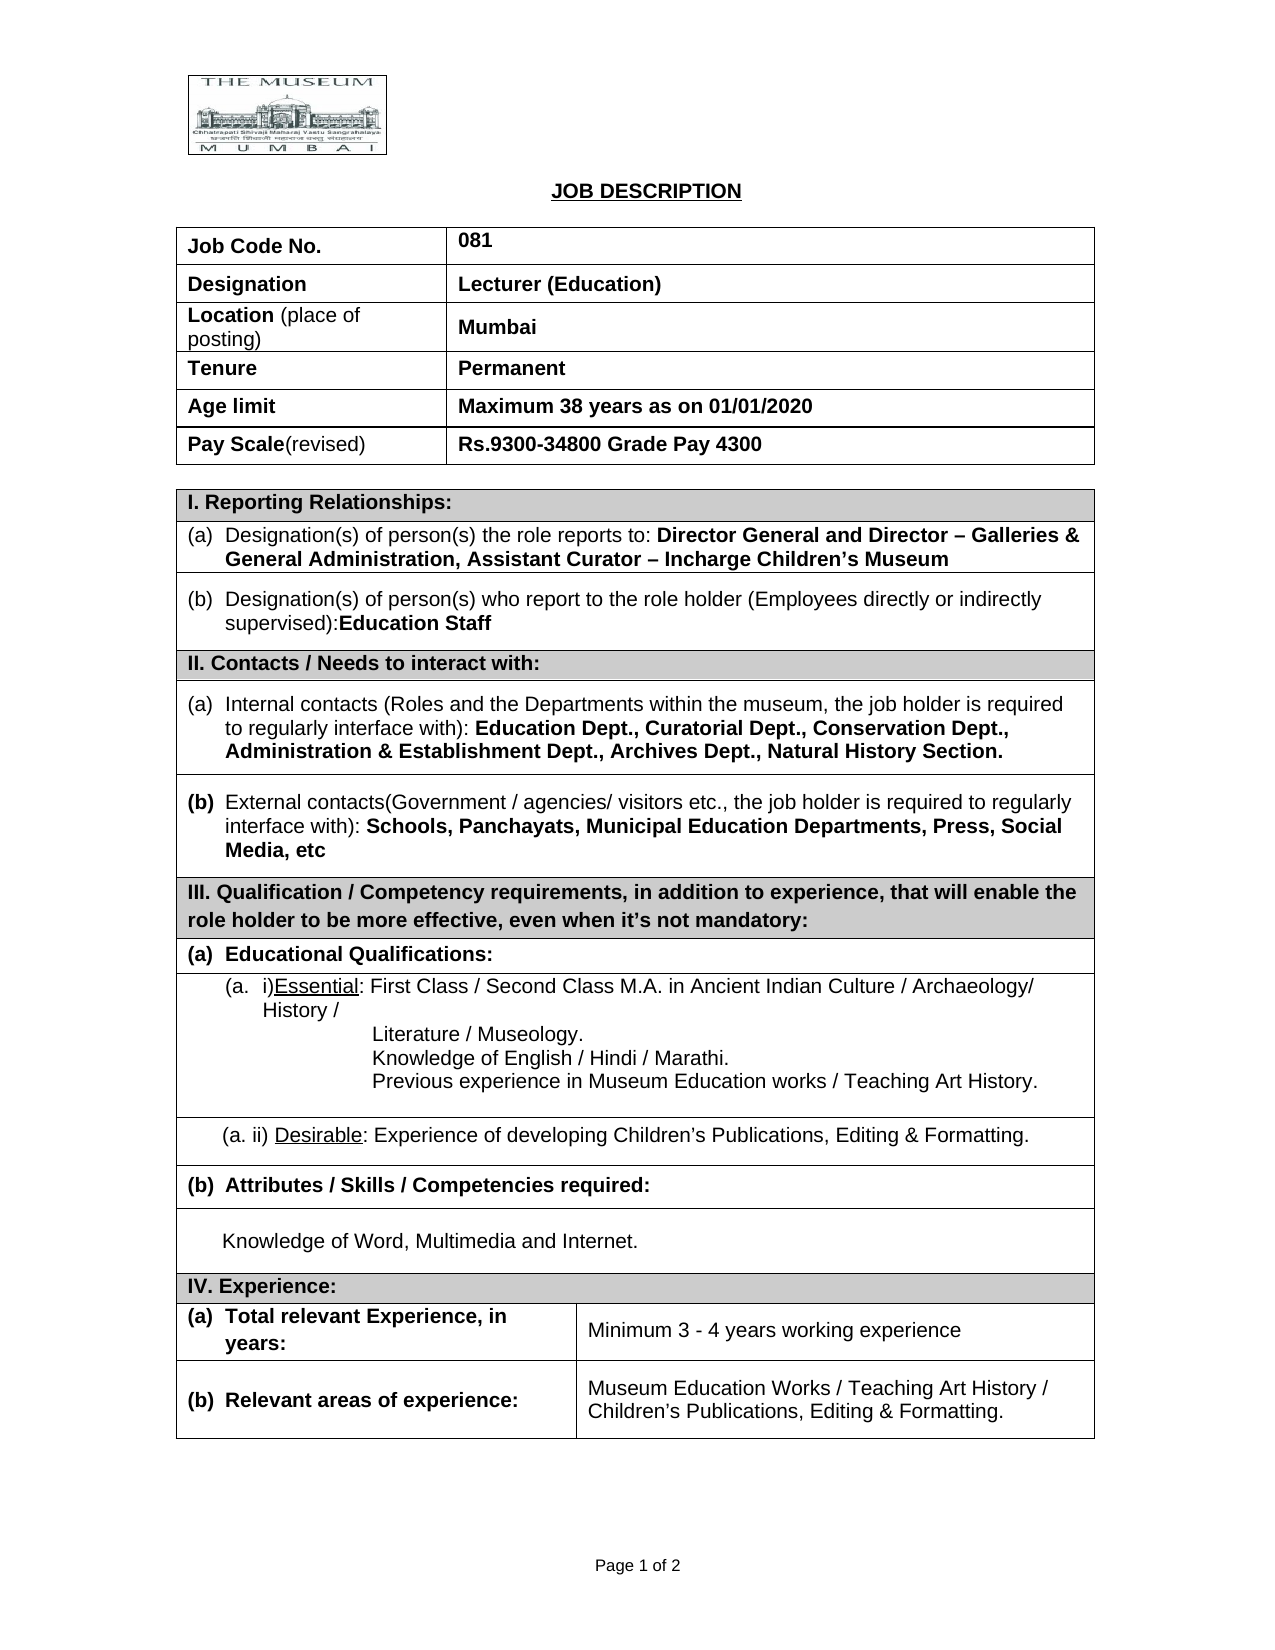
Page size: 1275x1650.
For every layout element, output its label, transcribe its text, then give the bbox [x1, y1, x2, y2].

table_cell i)Essential: First Class / Second Class M.A. in Ancient Indian Culture / Archaeology/ History / Literature / Museology. Knowledge of English / Hindi / Marathi. Previous experience in Museum Education works / Teaching Art History. [177, 974, 1094, 1117]
table_cell Designation(s) of person(s) the role reports to: Director General and Director – Galleries & General Administration, Assistant Curator – Incharge Children’s Museum [177, 522, 1094, 572]
table_cell Permanent [447, 352, 1094, 389]
table_cell Age limit [177, 390, 446, 426]
table_cell III. Qualification / Competency requirements, in addition to experience, that will enable the role holder to be more effective, even when it’s not mandatory: [177, 878, 1094, 938]
table_cell Maximum 38 years as on 01/01/2020 [447, 390, 1094, 426]
table_cell Designation [177, 265, 446, 302]
table_cell Tenure [177, 352, 446, 389]
table_cell Museum Education Works / Teaching Art History / Children’s Publications, Editing & Formatting. [577, 1361, 1094, 1438]
table_header I. Reporting Relationships: [177, 490, 1094, 521]
table_header 081 [447, 228, 1094, 264]
table_cell External contacts(Government / agencies/ visitors etc., the job holder is required to regularly interface with): Schools, Panchayats, Municipal Education Departments, Press, Social Media, etc [177, 775, 1094, 877]
picture [189, 76, 386, 154]
table_cell Mumbai [447, 303, 1094, 351]
table_cell Location (place of posting) [177, 303, 446, 351]
table_cell Total relevant Experience, in years: [177, 1304, 576, 1359]
table_cell Knowledge of Word, Multimedia and Internet. [177, 1209, 1094, 1273]
table_cell II. Contacts / Needs to interact with: [177, 651, 1094, 679]
table_cell Attributes / Skills / Competencies required: [177, 1166, 1094, 1207]
table_cell Educational Qualifications: [177, 939, 1094, 972]
table_cell (a. ii) Desirable: Experience of developing Children’s Publications, Editing & Formatting. [177, 1118, 1094, 1165]
table_cell Relevant areas of experience: [177, 1361, 576, 1438]
table_cell Minimum 3 - 4 years working experience [577, 1304, 1094, 1359]
text JOB DESCRIPTION [187, 179, 1106, 203]
table_cell Designation(s) of person(s) who report to the role holder (Employees directly or indirectly supervised):Education Staff [177, 573, 1094, 649]
table_cell Internal contacts (Roles and the Departments within the museum, the job holder is required to regularly interface with): Education Dept., Curatorial Dept., Conservation Dept., Administration & Establishment Dept., Archives Dept., Natural History Section. [177, 681, 1094, 774]
table_cell IV. Experience: [177, 1274, 1094, 1303]
table_header Job Code No. [177, 228, 446, 264]
table_cell Lecturer (Education) [447, 265, 1094, 302]
table_cell Rs.9300-34800 Grade Pay 4300 [447, 428, 1094, 464]
table_cell Pay Scale(revised) [177, 428, 446, 464]
